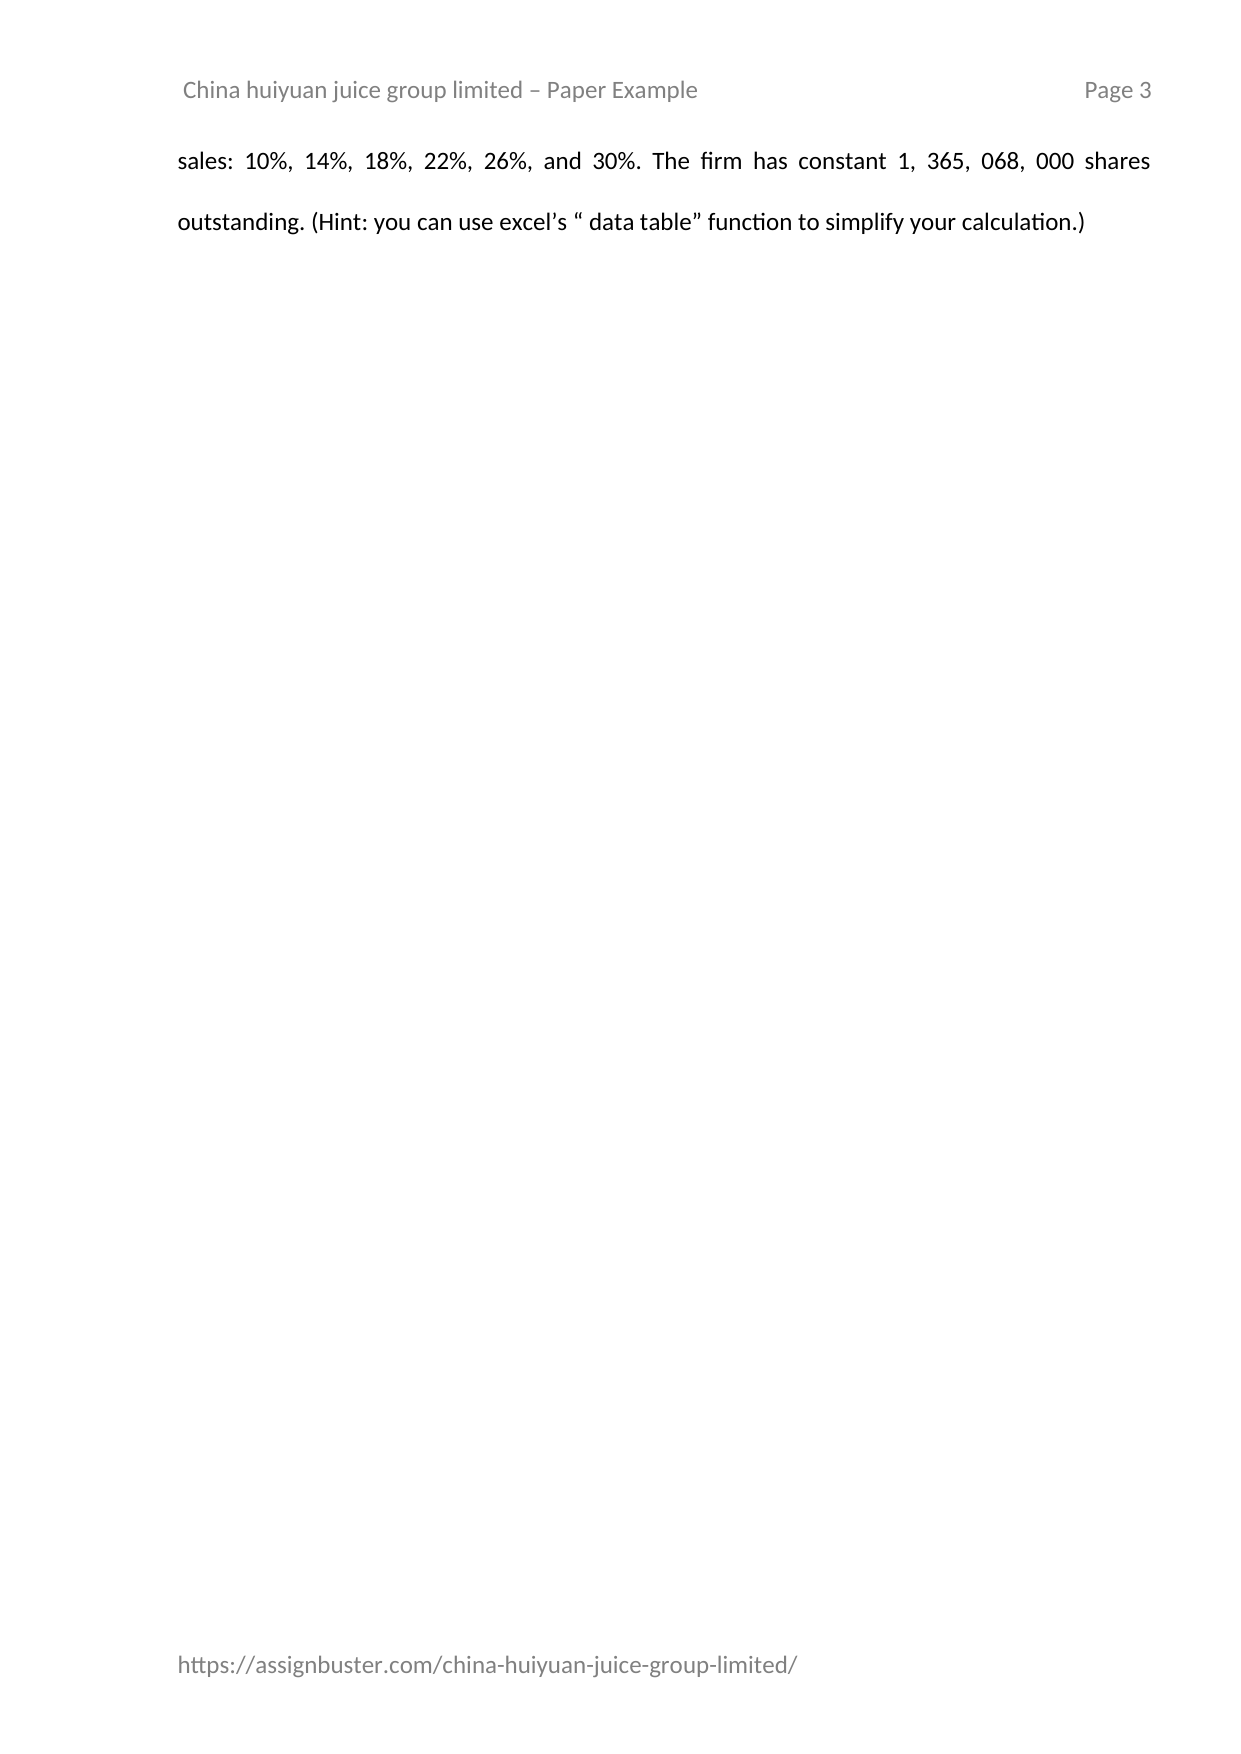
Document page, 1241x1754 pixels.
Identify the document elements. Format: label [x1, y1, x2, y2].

text [177, 145, 1152, 237]
